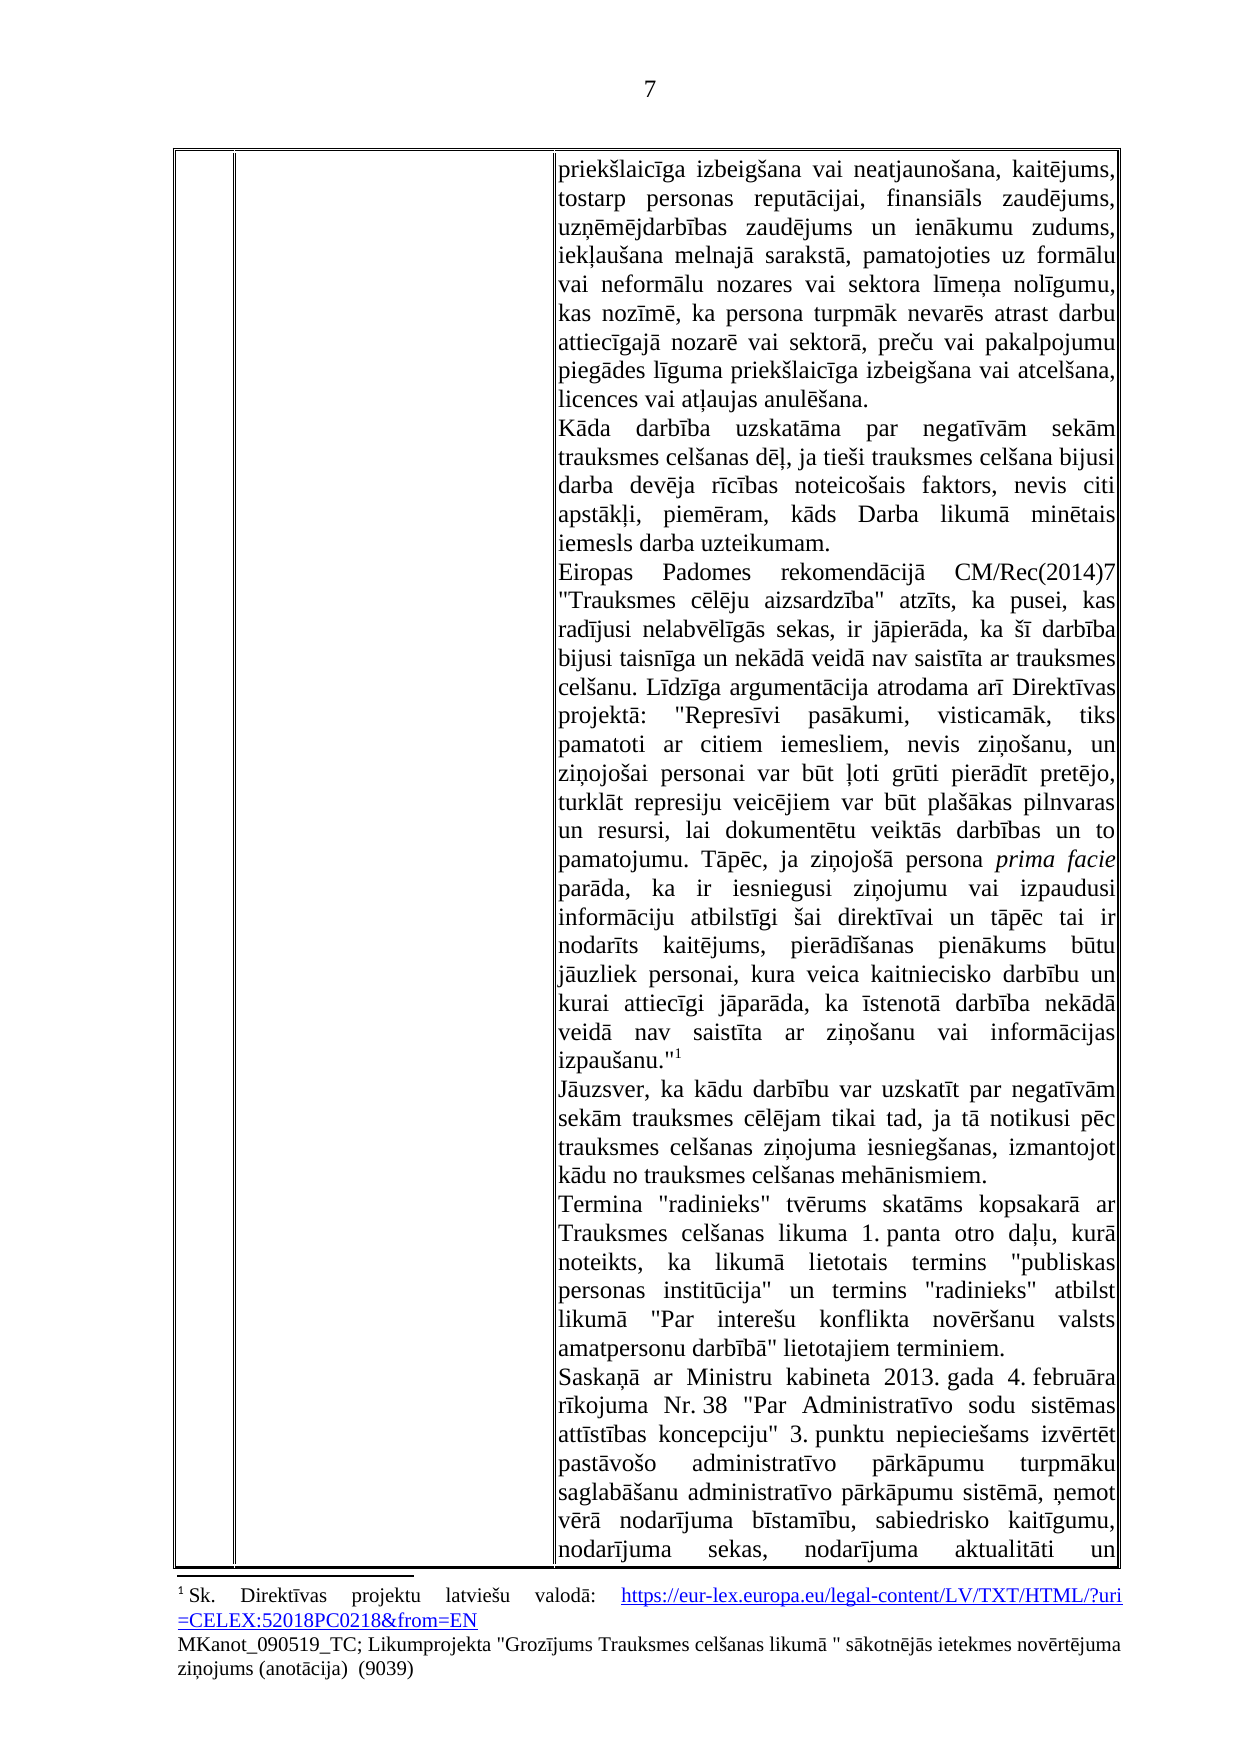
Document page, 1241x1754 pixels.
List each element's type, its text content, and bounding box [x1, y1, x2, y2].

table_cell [555, 151, 1117, 1566]
table_cell 2. [176, 151, 234, 1566]
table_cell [235, 151, 555, 1566]
